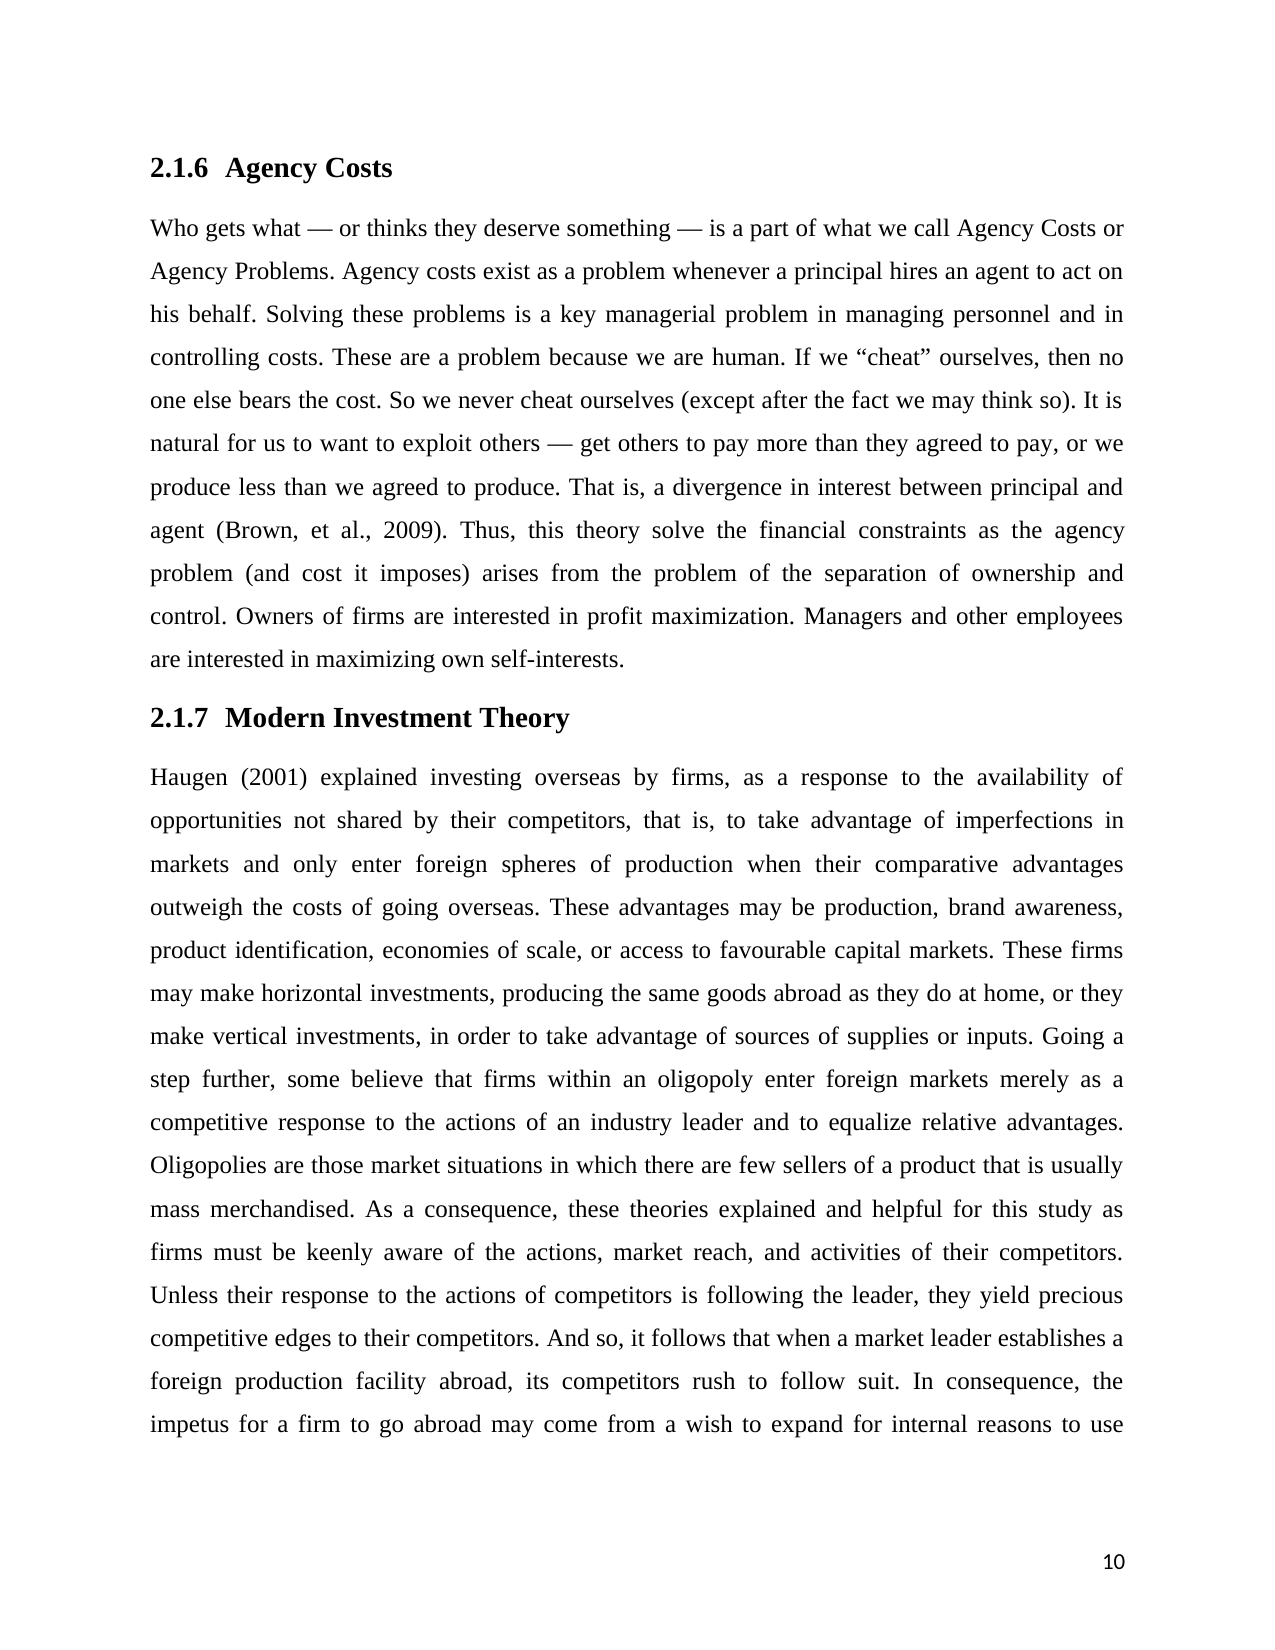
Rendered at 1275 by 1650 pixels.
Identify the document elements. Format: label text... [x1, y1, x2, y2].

text Who gets what — or thinks they deserve something — is a part of what we call Agency Costs or Agency Problems. Agency costs exist as a problem whenever a principal hires an agent to act on his behalf. Solving these problems is a key managerial problem in managing personnel and in controlling costs. These are a problem because we are human. If we “cheat” ourselves, then no one else bears the cost. So we never cheat ourselves (except after the fact we may think so). It is natural for us to want to exploit others — get others to pay more than they agreed to pay, or we produce less than we agreed to produce. That is, a divergence in interest between principal and agent (Brown, et al., 2009). Thus, this theory solve the financial constraints as the agency problem (and cost it imposes) arises from the problem of the separation of ownership and control. Owners of firms are interested in profit maximization. Managers and other employees are interested in maximizing own self-interests. [150, 213, 1125, 673]
list Agency Costs [150, 150, 1125, 183]
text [150, 762, 1125, 1438]
list Modern Investment Theory [150, 700, 1125, 733]
